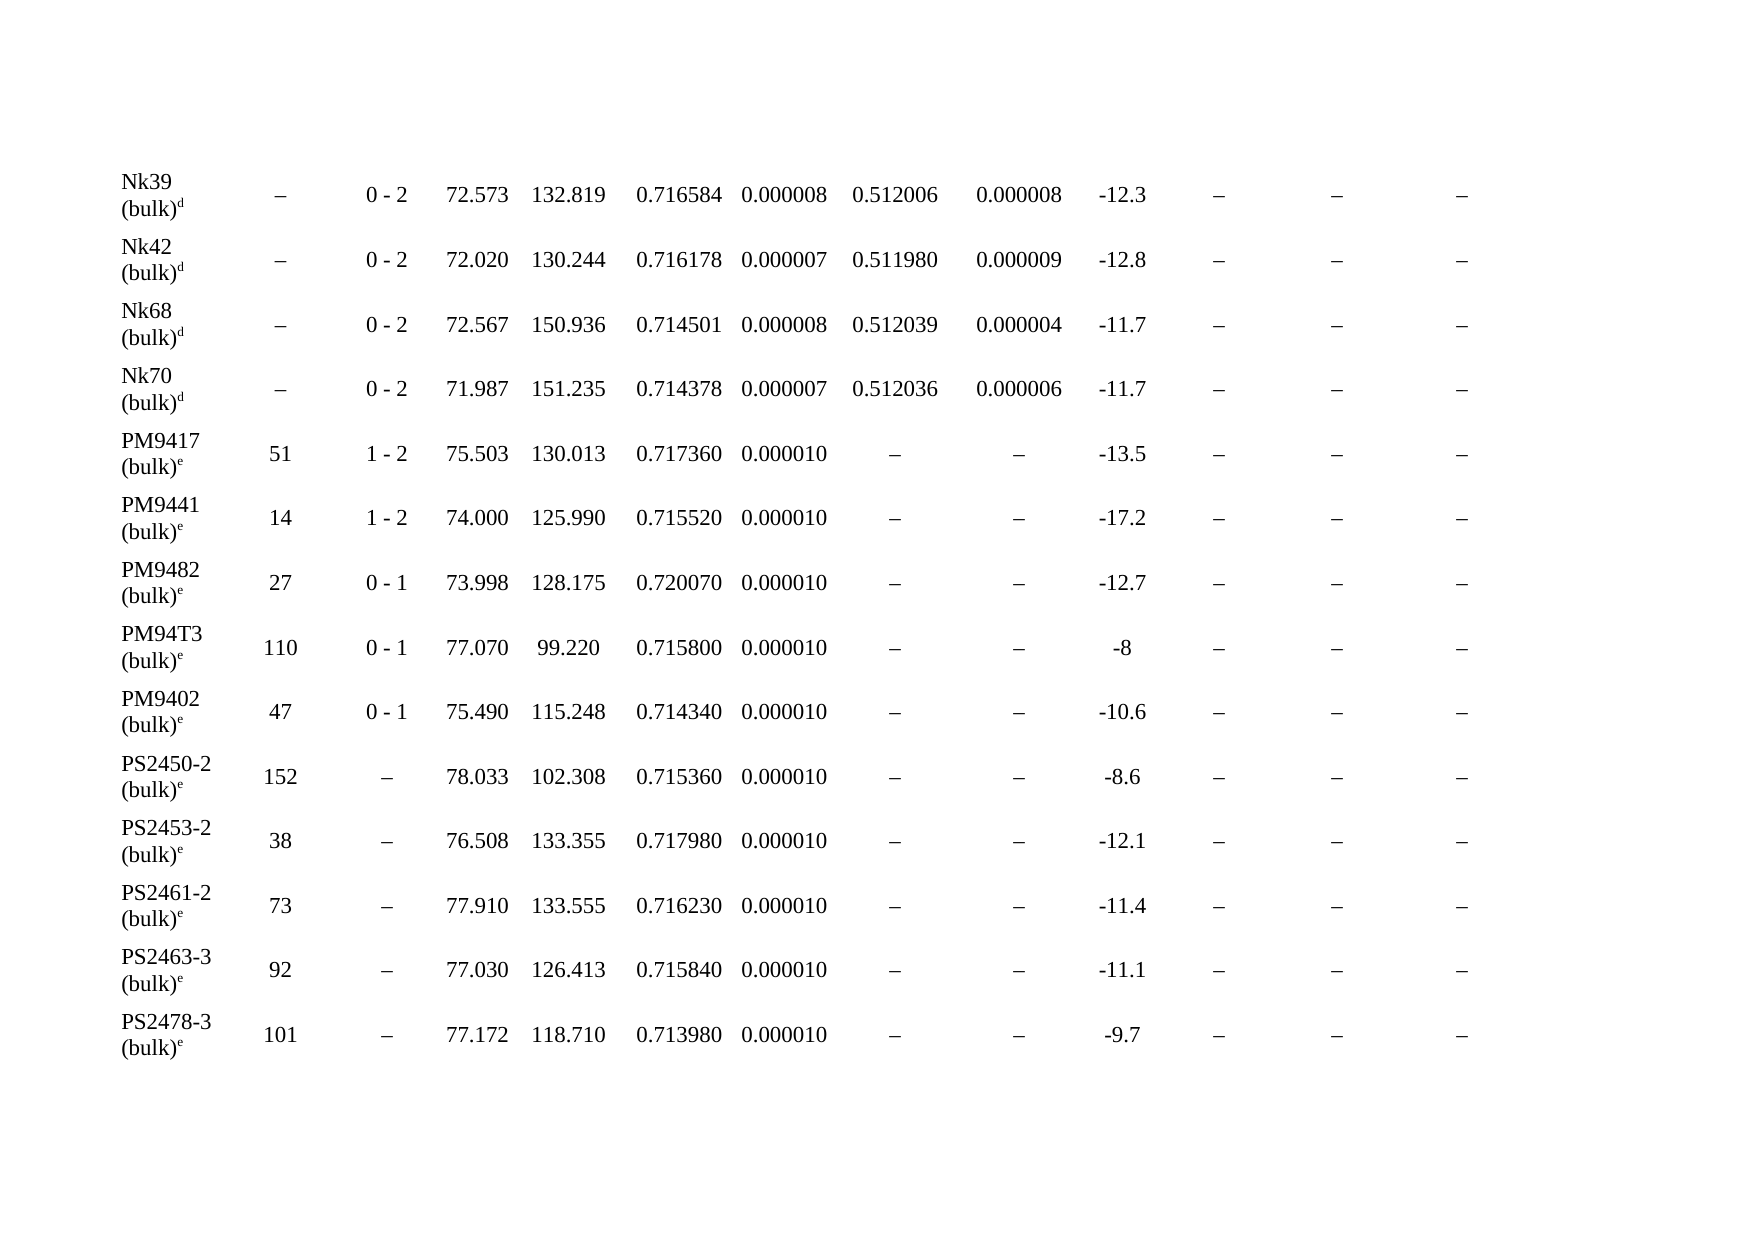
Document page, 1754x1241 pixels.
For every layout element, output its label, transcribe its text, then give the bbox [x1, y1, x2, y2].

table_cell 101 [225, 1002, 336, 1067]
table_cell 51 [225, 421, 336, 485]
table_cell 0.000009 [960, 227, 1078, 292]
table_cell – [1271, 873, 1403, 937]
table_cell 130.013 [517, 421, 620, 485]
table_cell – [830, 873, 960, 937]
table_cell – [830, 808, 960, 873]
table_cell 0.715800 [620, 615, 738, 679]
table_cell 77.910 [438, 873, 517, 937]
table_cell – [830, 938, 960, 1002]
table_cell 0.715360 [620, 744, 738, 808]
table_cell – [1403, 421, 1521, 485]
table_cell – [336, 744, 438, 808]
table_cell 77.172 [438, 1002, 517, 1067]
table_cell – [960, 421, 1078, 485]
table_cell – [1271, 744, 1403, 808]
table_cell – [1403, 227, 1521, 292]
table_cell -11.1 [1078, 938, 1167, 1002]
table_cell 0.512036 [830, 356, 960, 421]
table_cell – [1403, 938, 1521, 1002]
table_cell – [1167, 227, 1271, 292]
table_cell – [336, 873, 438, 937]
table_cell 0.714378 [620, 356, 738, 421]
table_cell 0.715840 [620, 938, 738, 1002]
table_cell 0.716230 [620, 873, 738, 937]
table_cell -11.7 [1078, 292, 1167, 356]
table_cell PS2450-2 (bulk)e [118, 744, 224, 808]
table_cell 0.000006 [960, 356, 1078, 421]
table_cell – [960, 873, 1078, 937]
table_cell – [1167, 292, 1271, 356]
table_cell – [960, 1002, 1078, 1067]
table_cell – [1403, 163, 1521, 227]
table_cell 0.716178 [620, 227, 738, 292]
table_cell 77.070 [438, 615, 517, 679]
table_cell – [1403, 873, 1521, 937]
table_cell – [1403, 615, 1521, 679]
table_cell 0 - 1 [336, 615, 438, 679]
table_cell – [1271, 227, 1403, 292]
table_cell PM9482 (bulk)e [118, 550, 224, 614]
table_cell 0.717360 [620, 421, 738, 485]
table_cell – [1271, 421, 1403, 485]
table_cell 47 [225, 679, 336, 744]
table_cell 99.220 [517, 615, 620, 679]
table_cell – [1271, 615, 1403, 679]
table_cell -8 [1078, 615, 1167, 679]
table_cell 130.244 [517, 227, 620, 292]
table_cell 152 [225, 744, 336, 808]
table_cell – [960, 679, 1078, 744]
table_cell 1 - 2 [336, 421, 438, 485]
table_cell 133.355 [517, 808, 620, 873]
table_cell – [1167, 550, 1271, 614]
table_cell -12.7 [1078, 550, 1167, 614]
table_cell 74.000 [438, 485, 517, 550]
table_cell -12.8 [1078, 227, 1167, 292]
table_cell 71.987 [438, 356, 517, 421]
table_cell 78.033 [438, 744, 517, 808]
table_cell – [1403, 744, 1521, 808]
table_cell – [960, 615, 1078, 679]
table_cell – [1271, 808, 1403, 873]
table_cell – [1167, 808, 1271, 873]
table_cell PM94T3 (bulk)e [118, 615, 224, 679]
table_cell – [1271, 679, 1403, 744]
table_cell 133.555 [517, 873, 620, 937]
table_cell – [1403, 356, 1521, 421]
table_cell 0 - 2 [336, 227, 438, 292]
table_cell – [1167, 1002, 1271, 1067]
table_cell – [1271, 356, 1403, 421]
table_cell – [1167, 485, 1271, 550]
table_cell -17.2 [1078, 485, 1167, 550]
table_cell 102.308 [517, 744, 620, 808]
table_cell 118.710 [517, 1002, 620, 1067]
table_cell 72.573 [438, 163, 517, 227]
table_cell 110 [225, 615, 336, 679]
table_cell 151.235 [517, 356, 620, 421]
table_cell – [830, 679, 960, 744]
table_cell 132.819 [517, 163, 620, 227]
table_cell – [830, 615, 960, 679]
table_cell -9.7 [1078, 1002, 1167, 1067]
table_cell 77.030 [438, 938, 517, 1002]
table_cell 126.413 [517, 938, 620, 1002]
table_cell – [1403, 808, 1521, 873]
table_cell 0.000010 [738, 938, 830, 1002]
table_cell 0.000007 [738, 356, 830, 421]
table_cell 0.713980 [620, 1002, 738, 1067]
table_cell PM9417 (bulk)e [118, 421, 224, 485]
table_cell – [1167, 421, 1271, 485]
table_cell – [830, 421, 960, 485]
table_cell – [960, 550, 1078, 614]
table_cell -13.5 [1078, 421, 1167, 485]
table_cell – [1271, 292, 1403, 356]
table_cell 0.511980 [830, 227, 960, 292]
table_cell 92 [225, 938, 336, 1002]
table_cell 14 [225, 485, 336, 550]
table_cell 128.175 [517, 550, 620, 614]
table_cell Nk39 (bulk)d [118, 163, 224, 227]
table_cell 76.508 [438, 808, 517, 873]
table_cell – [960, 808, 1078, 873]
table_cell – [1167, 679, 1271, 744]
table_cell -11.7 [1078, 356, 1167, 421]
table_cell – [1271, 485, 1403, 550]
table_cell 0.000004 [960, 292, 1078, 356]
table_cell – [1167, 873, 1271, 937]
table_cell 0 - 2 [336, 163, 438, 227]
table_cell PS2453-2 (bulk)e [118, 808, 224, 873]
table_cell 0.000010 [738, 550, 830, 614]
table_cell – [225, 356, 336, 421]
table_cell 1 - 2 [336, 485, 438, 550]
table_cell – [830, 1002, 960, 1067]
table_cell PS2478-3 (bulk)e [118, 1002, 224, 1067]
table_cell 75.503 [438, 421, 517, 485]
table_cell – [336, 1002, 438, 1067]
table_cell Nk68 (bulk)d [118, 292, 224, 356]
table_cell – [1271, 163, 1403, 227]
table_cell – [1167, 356, 1271, 421]
table_cell 115.248 [517, 679, 620, 744]
table_cell 0.000010 [738, 679, 830, 744]
table_cell Nk70 (bulk)d [118, 356, 224, 421]
table_cell – [336, 808, 438, 873]
table_cell 0.000010 [738, 808, 830, 873]
table_cell 75.490 [438, 679, 517, 744]
table_cell – [336, 938, 438, 1002]
table_cell 0.512039 [830, 292, 960, 356]
table_cell PS2463-3 (bulk)e [118, 938, 224, 1002]
table_cell – [1403, 1002, 1521, 1067]
table_cell 73.998 [438, 550, 517, 614]
table_cell 0.000010 [738, 873, 830, 937]
table_cell -11.4 [1078, 873, 1167, 937]
table_cell 0.715520 [620, 485, 738, 550]
table_cell – [1271, 1002, 1403, 1067]
table_cell 0 - 1 [336, 550, 438, 614]
table_cell – [960, 485, 1078, 550]
table_cell 0.000010 [738, 615, 830, 679]
table_cell – [960, 938, 1078, 1002]
table_cell – [225, 163, 336, 227]
table_cell 0 - 1 [336, 679, 438, 744]
table_cell -12.1 [1078, 808, 1167, 873]
table_cell 0.000010 [738, 485, 830, 550]
table_cell -10.6 [1078, 679, 1167, 744]
table_cell – [960, 744, 1078, 808]
table_cell – [830, 550, 960, 614]
table_cell 125.990 [517, 485, 620, 550]
table_cell – [1403, 550, 1521, 614]
table_cell 73 [225, 873, 336, 937]
table_cell 0.000010 [738, 1002, 830, 1067]
table_cell 38 [225, 808, 336, 873]
table_cell – [830, 485, 960, 550]
table_cell – [1167, 163, 1271, 227]
table_cell 72.020 [438, 227, 517, 292]
table_cell 0.000008 [738, 292, 830, 356]
table_cell – [225, 292, 336, 356]
table_cell PS2461-2 (bulk)e [118, 873, 224, 937]
table_cell 0.720070 [620, 550, 738, 614]
table_cell 0.000010 [738, 744, 830, 808]
table_cell 0.000010 [738, 421, 830, 485]
table_cell PM9402 (bulk)e [118, 679, 224, 744]
table_cell 150.936 [517, 292, 620, 356]
table_cell 0.714501 [620, 292, 738, 356]
table_cell 0 - 2 [336, 292, 438, 356]
table_cell -8.6 [1078, 744, 1167, 808]
table_cell 0.716584 [620, 163, 738, 227]
table_cell PM9441 (bulk)e [118, 485, 224, 550]
table_cell -12.3 [1078, 163, 1167, 227]
table_cell – [225, 227, 336, 292]
table_cell 0.000007 [738, 227, 830, 292]
table_cell – [1403, 485, 1521, 550]
table_cell – [1271, 550, 1403, 614]
table_cell – [1403, 292, 1521, 356]
table_cell 0.714340 [620, 679, 738, 744]
table_cell – [1403, 679, 1521, 744]
table_cell 0 - 2 [336, 356, 438, 421]
table_cell 0.000008 [738, 163, 830, 227]
table_cell – [830, 744, 960, 808]
table_cell 0.512006 [830, 163, 960, 227]
table_cell Nk42 (bulk)d [118, 227, 224, 292]
table_cell 0.717980 [620, 808, 738, 873]
table_cell 0.000008 [960, 163, 1078, 227]
table_cell – [1167, 615, 1271, 679]
table_cell 27 [225, 550, 336, 614]
table_cell 72.567 [438, 292, 517, 356]
table_cell – [1167, 744, 1271, 808]
table_cell – [1167, 938, 1271, 1002]
table_cell – [1271, 938, 1403, 1002]
